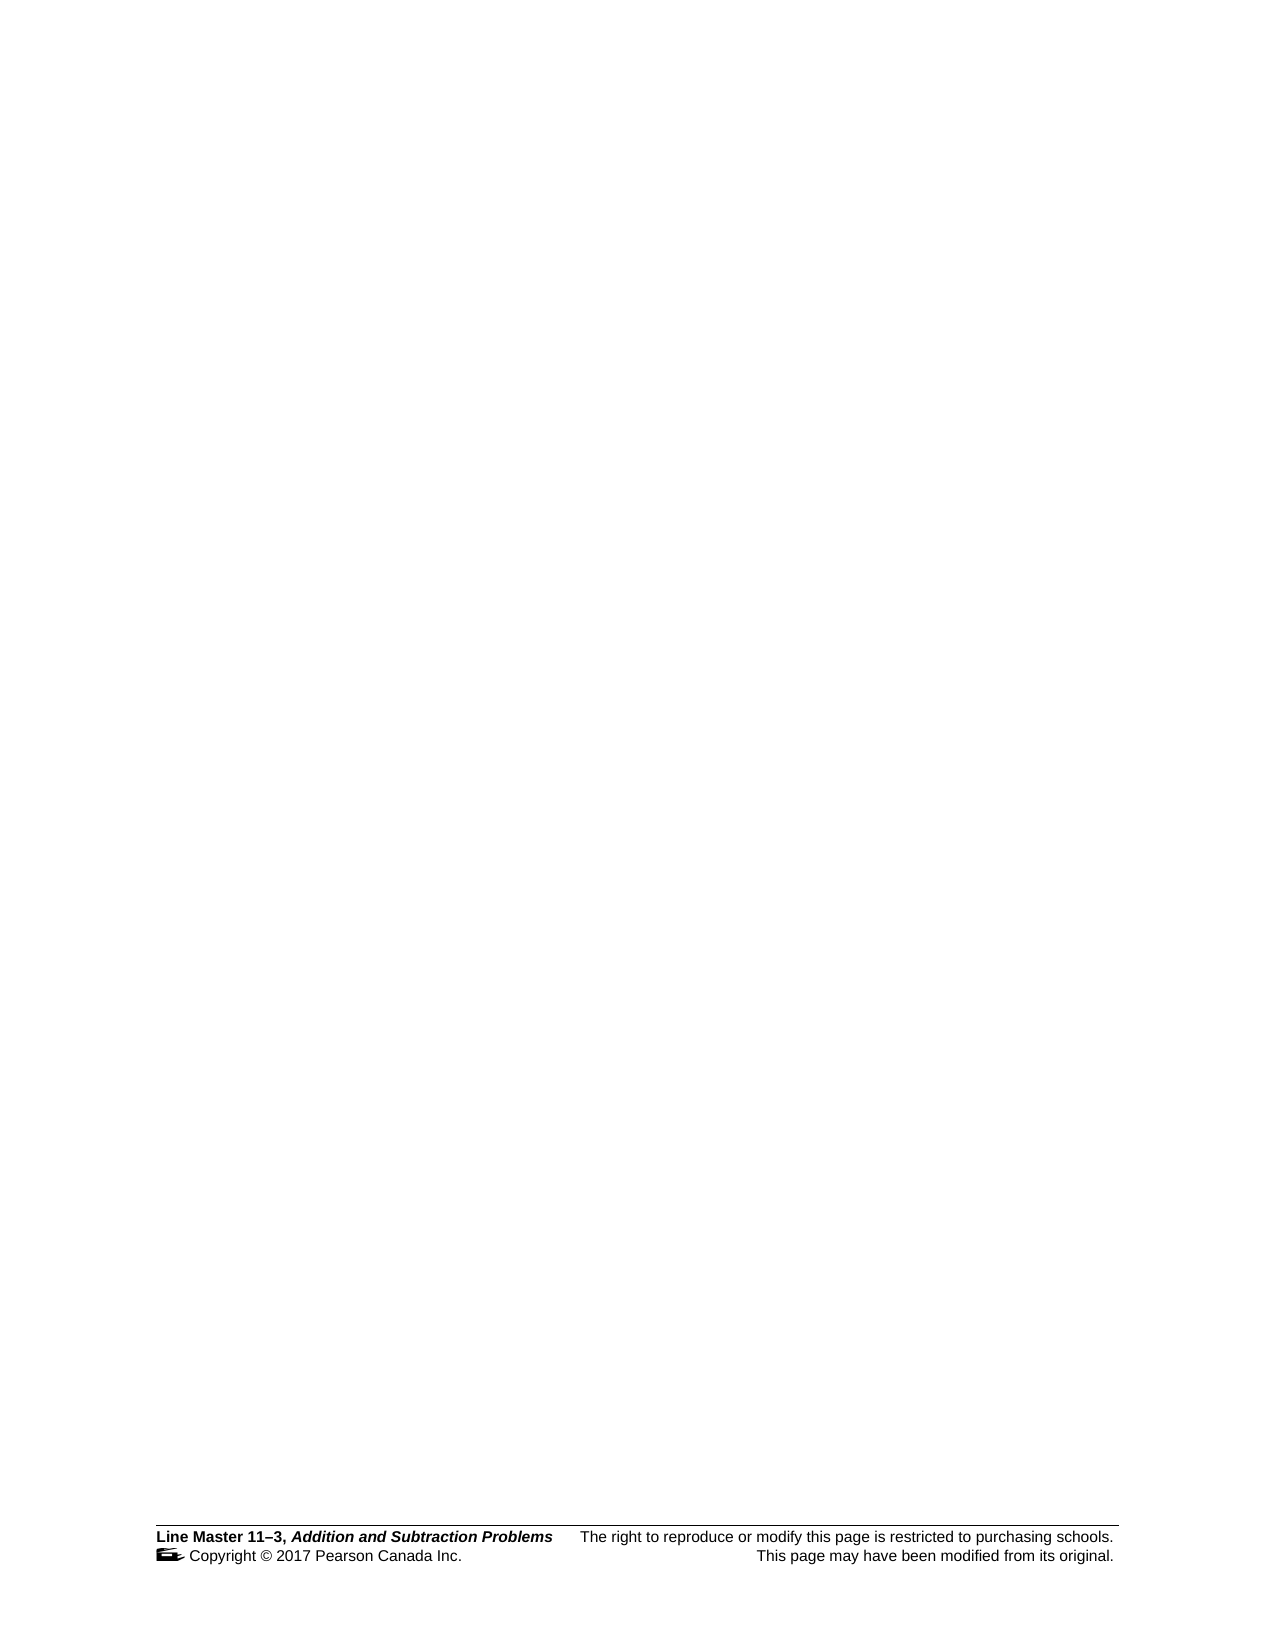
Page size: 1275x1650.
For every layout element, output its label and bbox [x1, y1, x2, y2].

picture [156, 1548, 185, 1561]
